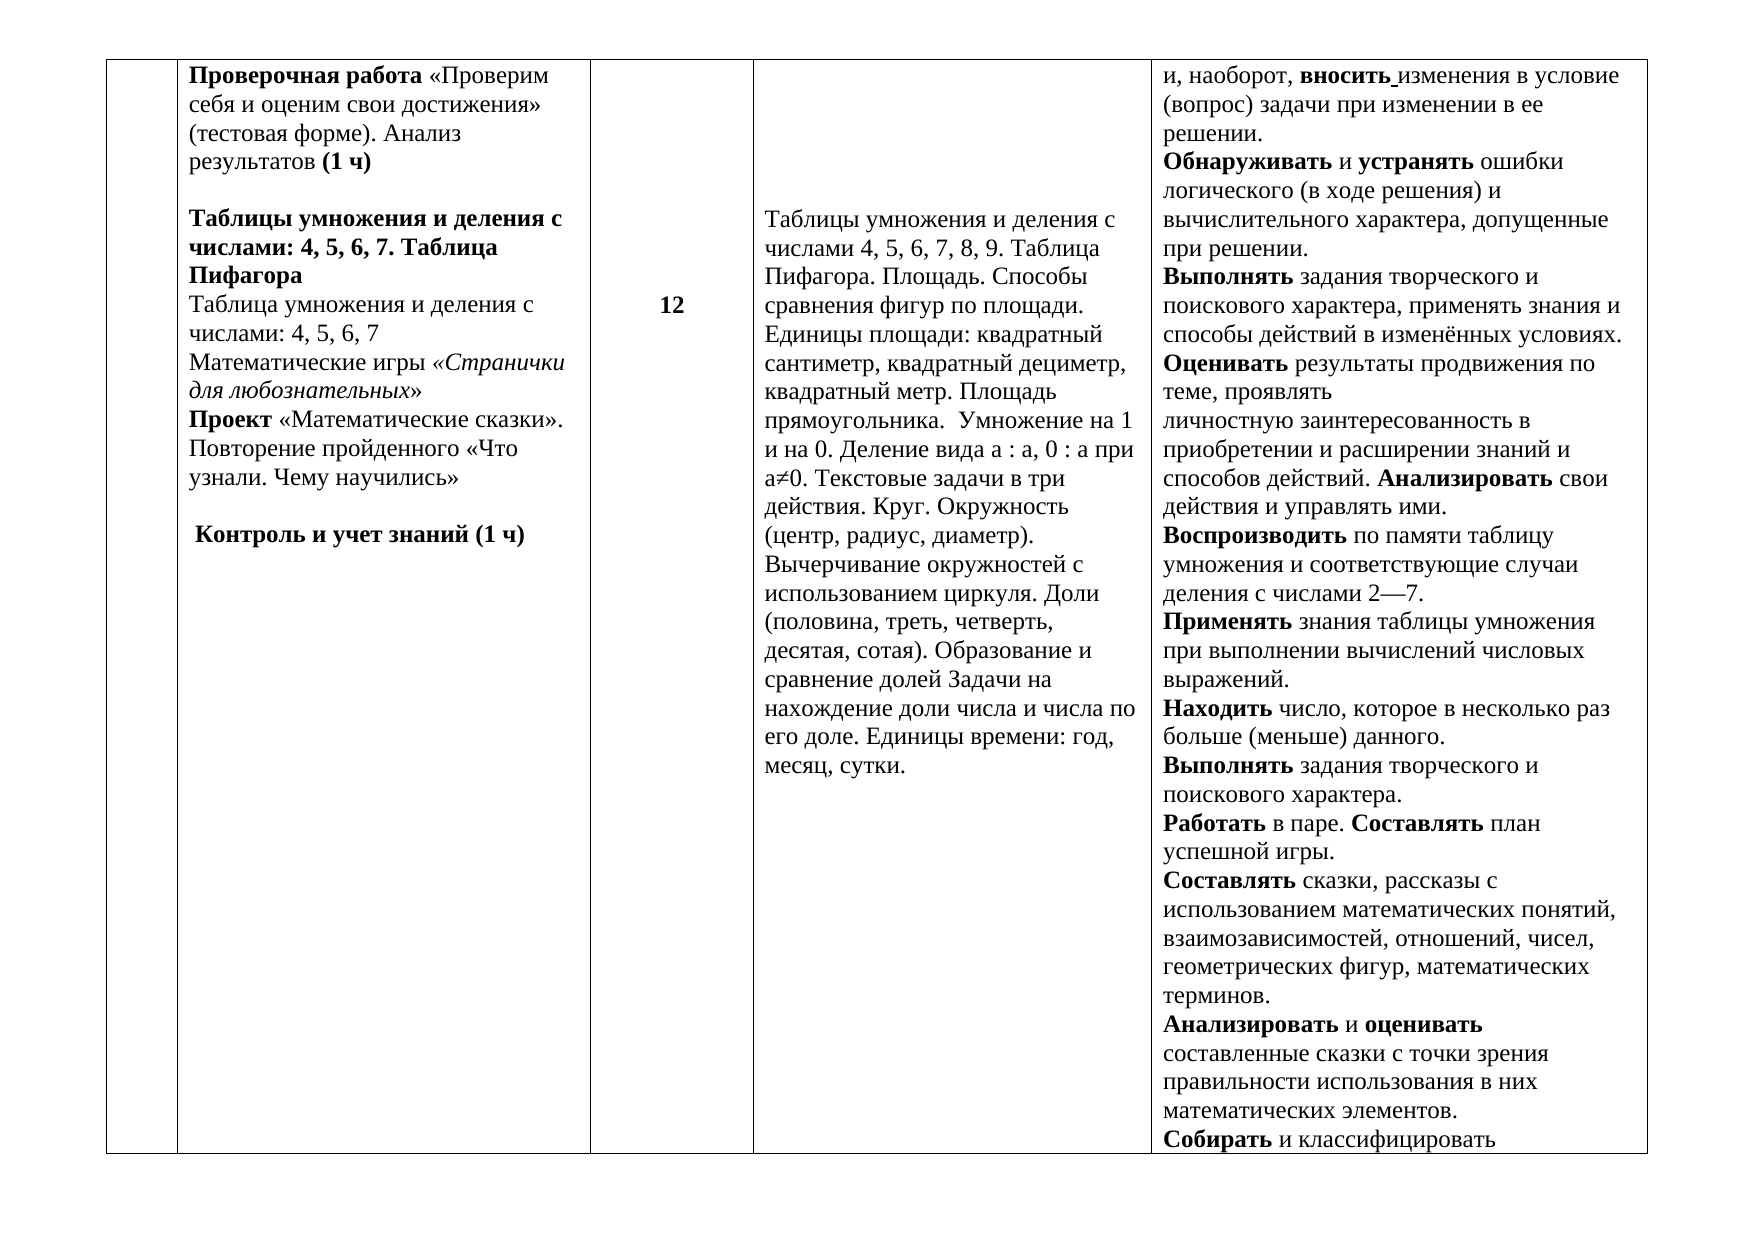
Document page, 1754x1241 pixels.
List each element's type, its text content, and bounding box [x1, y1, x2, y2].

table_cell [754, 60, 1151, 1153]
table_cell 5 11 12 [591, 60, 753, 1153]
table_cell 2 [107, 60, 177, 1153]
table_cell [178, 60, 590, 1153]
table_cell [1152, 60, 1647, 1153]
